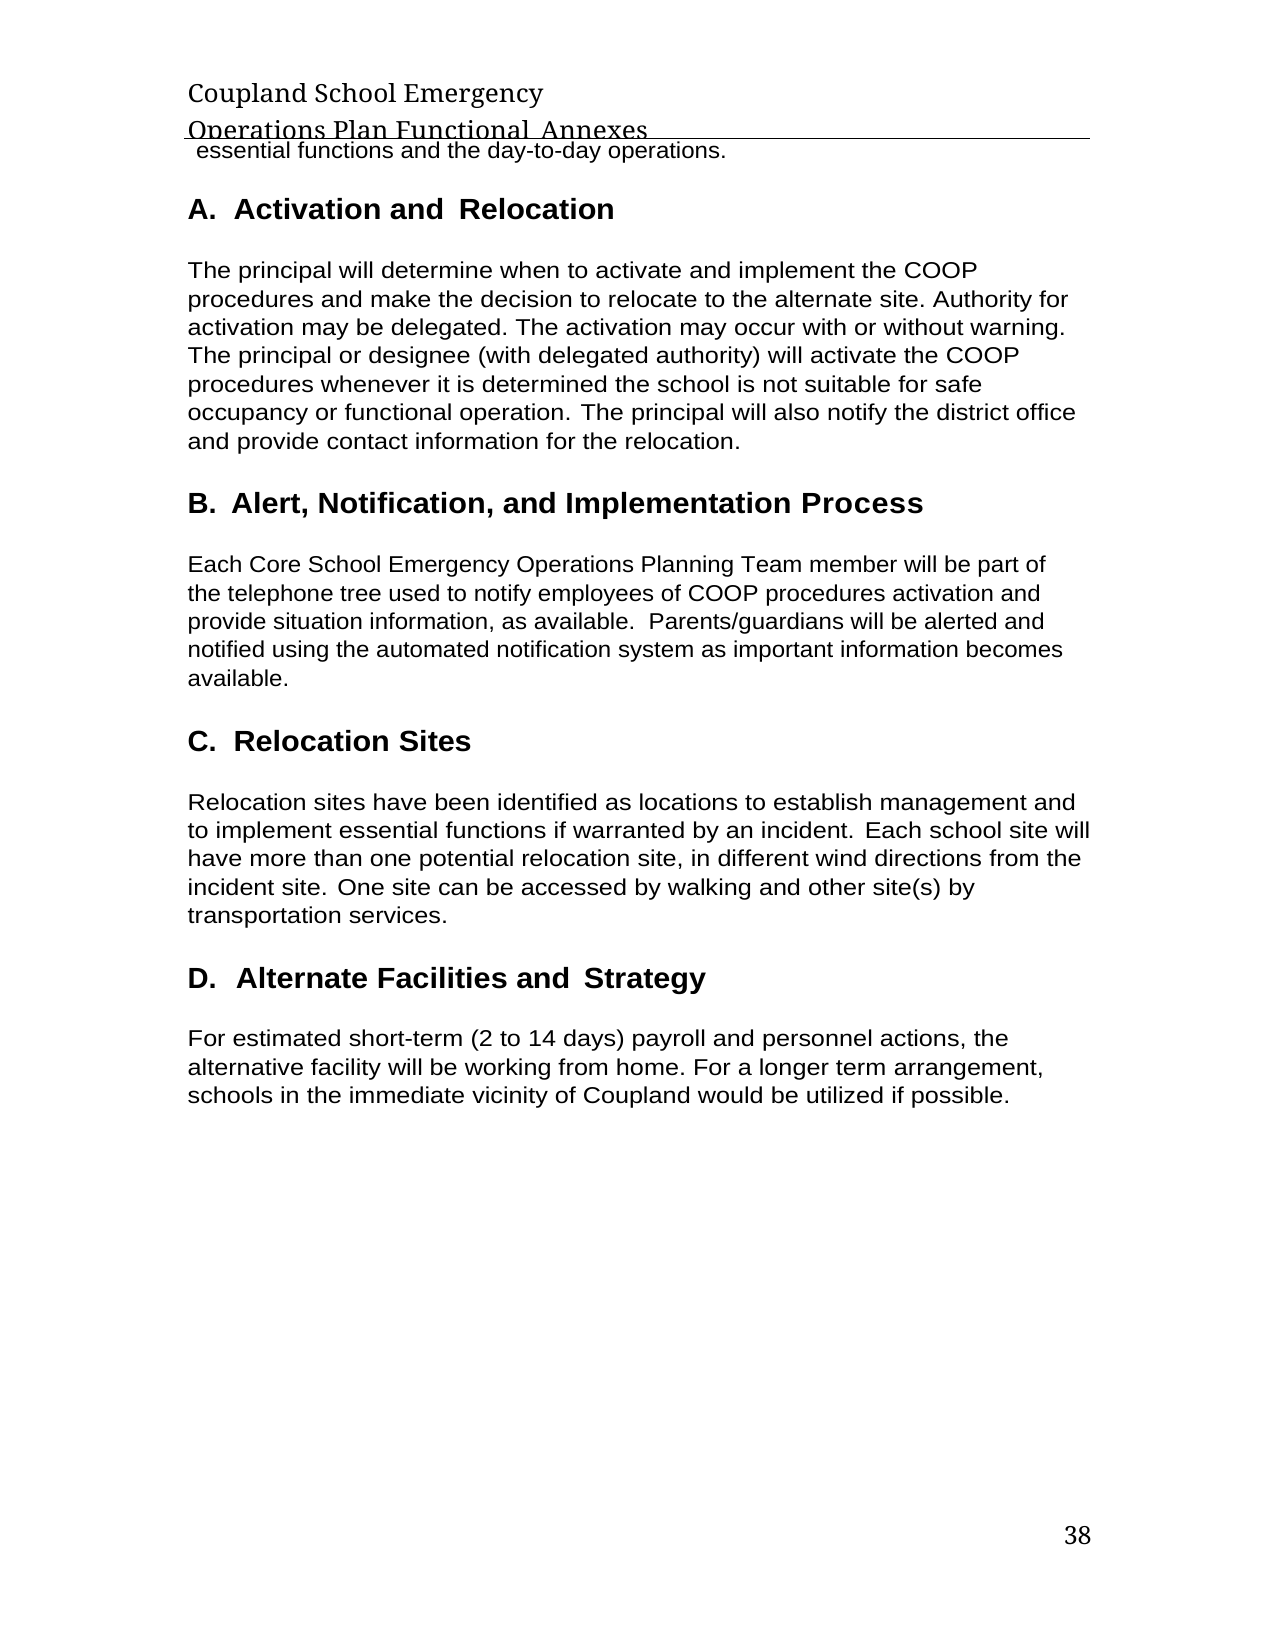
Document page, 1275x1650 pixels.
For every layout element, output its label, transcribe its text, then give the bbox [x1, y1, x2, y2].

subtitle Alert, Notification, and Implementation Process [187, 486, 1102, 520]
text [196, 137, 1102, 164]
text Relocation sites have been identified as locations to establish management and to implement essential functions if warranted by an incident. Each school site will have more than one potential relocation site, in different wind directions from the incident site. One site can be accessed by walking and other site(s) by transportation services. [187, 788, 1102, 928]
text For estimated short-term (2 to 14 days) payroll and personnel actions, the alternative facility will be working from home. For a longer term arrangement, schools in the immediate vicinity of Coupland would be utilized if possible. [187, 1025, 1102, 1108]
subtitle Alternate Facilities and Strategy [187, 961, 1102, 994]
text Each Core School Emergency Operations Planning Team member will be part of the telephone tree used to notify employees of COOP procedures activation and provide situation information, as available. Parents/guardians will be alerted and notified using the automated notification system as important information becomes available. [187, 551, 1066, 691]
subtitle Relocation Sites [187, 723, 1102, 757]
text The principal will determine when to activate and implement the COOP procedures and make the decision to relocate to the alternate site. Authority for activation may be delegated. The activation may occur with or without warning. The principal or designee (with delegated authority) will activate the COOP procedures whenever it is determined the school is not suitable for safe occupancy or functional operation. The principal will also notify the district office and provide contact information for the relocation. [187, 257, 1084, 454]
subtitle Activation and Relocation [187, 192, 1102, 226]
